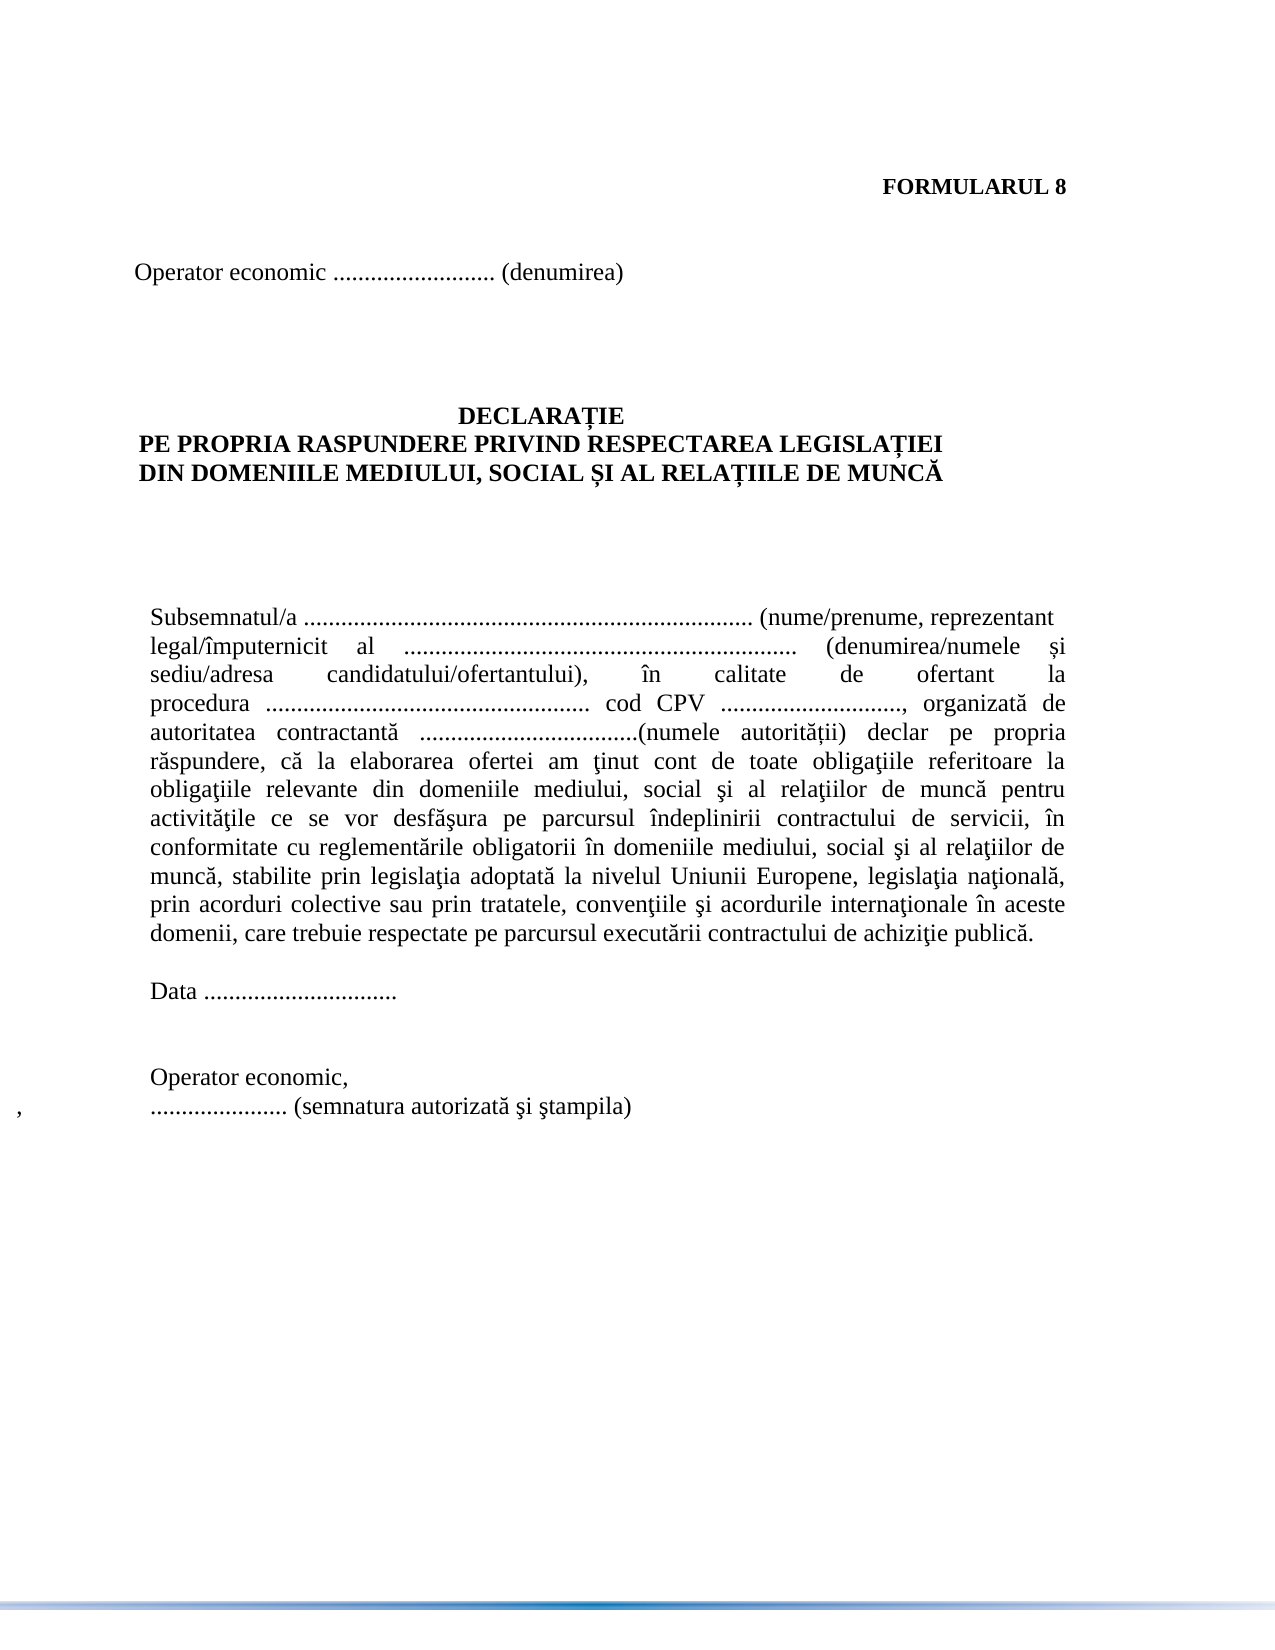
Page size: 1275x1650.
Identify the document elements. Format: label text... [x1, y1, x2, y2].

text Operator economic, [16, 1062, 1066, 1091]
text , ...................... (semnatura autorizată şi ştampila) [16, 1091, 1066, 1119]
text legal/împuternicit al ............................................................... (denumirea/numele și sediu/adresa candidatului/ofertantului), în calitate de ofertant la procedura .................................................... cod CPV ............................., organizată de autoritatea contractantă ...................................(numele autorității) declar pe propria răspundere, că la elaborarea ofertei am ţinut cont de toate obligaţiile referitoare la obligaţiile relevante din domeniile mediului, social şi al relaţiilor de muncă pentru activităţile ce se vor desfăşura pe parcursul îndeplinirii contractului de servicii, în conformitate cu reglementările obligatorii în domeniile mediului, social şi al relaţiilor de muncă, stabilite prin legislaţia adoptată la nivelul Uniunii Europene, legislaţia naţională, prin acorduri colective sau prin tratatele, convenţiile şi acordurile internaţionale în aceste domenii, care trebuie respectate pe parcursul executării contractului de achiziţie publică. [150, 631, 1066, 947]
text DIN DOMENIILE MEDIULUI, SOCIAL ȘI AL RELAȚIILE DE MUNCĂ [16, 458, 1066, 487]
text FORMULARUL 8 [134, 173, 1066, 199]
text PE PROPRIA RASPUNDERE PRIVIND RESPECTAREA LEGISLAȚIEI [16, 429, 1066, 458]
text Operator economic .......................... (denumirea) [16, 257, 1066, 286]
text Data ............................... [16, 976, 1066, 1004]
text DECLARAȚIE [16, 401, 1066, 429]
text Subsemnatul/a ........................................................................ (nume/prenume, reprezentant [16, 602, 1066, 631]
picture [0, 1601, 1275, 1610]
